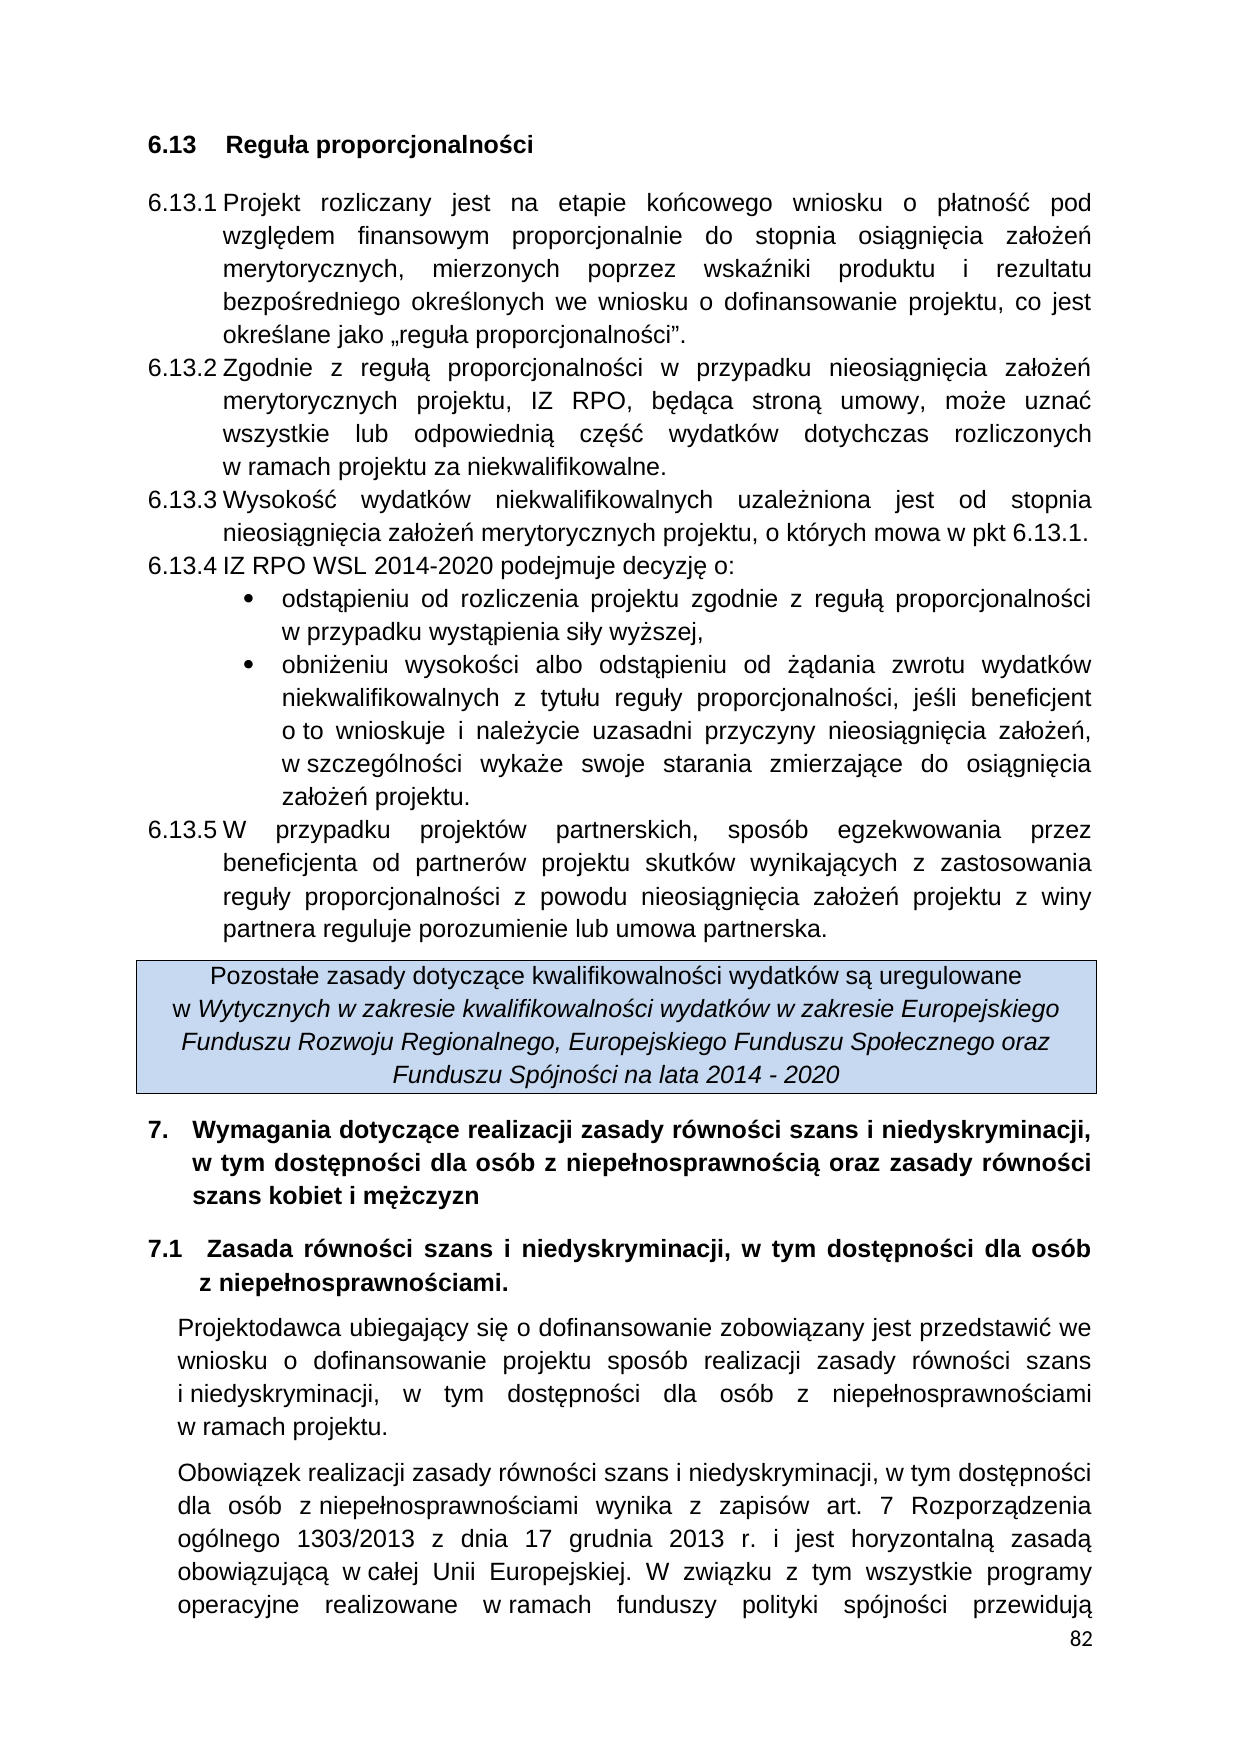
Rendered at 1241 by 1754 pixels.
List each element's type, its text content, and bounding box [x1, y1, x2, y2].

list Projekt rozliczany jest na etapie końcowego wniosku o płatność pod względem finansowym proporcjonalnie do stopnia osiągnięcia założeń merytorycznych, mierzonych poprzez wskaźniki produktu i rezultatu bezpośredniego określonych we wniosku o dofinansowanie projektu, co jest określane jako „reguła proporcjonalności”. [148, 188, 1093, 349]
list obniżeniu wysokości albo odstąpieniu od żądania zwrotu wydatków niekwalifikowalnych z tytułu reguły proporcjonalności, jeśli beneficjent o to wnioskuje i należycie uzasadni przyczyny nieosiągnięcia założeń, w szczególności wykaże swoje starania zmierzające do osiągnięcia założeń projektu. [244, 650, 1093, 811]
list odstąpieniu od rozliczenia projektu zgodnie z regułą proporcjonalności w przypadku wystąpienia siły wyższej, [244, 584, 1093, 646]
list Zgodnie z regułą proporcjonalności w przypadku nieosiągnięcia założeń merytorycznych projektu, IZ RPO, będąca stroną umowy, może uznać wszystkie lub odpowiednią część wydatków dotychczas rozliczonych w ramach projektu za niekwalifikowalne. [148, 353, 1093, 481]
subtitle Reguła proporcjonalności [148, 130, 1093, 158]
list IZ RPO WSL 2014-2020 podejmuje decyzję o: [148, 551, 1093, 580]
list W przypadku projektów partnerskich, sposób egzekwowania przez beneficjenta od partnerów projektu skutków wynikających z zastosowania reguły proporcjonalności z powodu nieosiągnięcia założeń projektu z winy partnera reguluje porozumienie lub umowa partnerska. [148, 815, 1093, 943]
list Wysokość wydatków niekwalifikowalnych uzależniona jest od stopnia nieosiągnięcia założeń merytorycznych projektu, o których mowa w pkt 6.13.1. [148, 485, 1093, 547]
subtitle Wymagania dotyczące realizacji zasady równości szans i niedyskryminacji, w tym dostępności dla osób z niepełnosprawnością oraz zasady równości szans kobiet i mężczyzn [148, 1114, 1093, 1209]
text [177, 1458, 1093, 1618]
text Projektodawca ubiegający się o dofinansowanie zobowiązany jest przedstawić we wniosku o dofinansowanie projektu sposób realizacji zasady równości szans i niedyskryminacji, w tym dostępności dla osób z niepełnosprawnościami w ramach projektu. [177, 1313, 1093, 1441]
table_header Pozostałe zasady dotyczące kwalifikowalności wydatków są uregulowane w Wytycznych w zakresie kwalifikowalności wydatków w zakresie Europejskiego Funduszu Rozwoju Regionalnego, Europejskiego Funduszu Społecznego oraz Funduszu Spójności na lata 2014 - 2020 [137, 961, 1096, 1093]
subtitle Zasada równości szans i niedyskryminacji, w tym dostępności dla osób z niepełnosprawnościami. [148, 1234, 1093, 1296]
